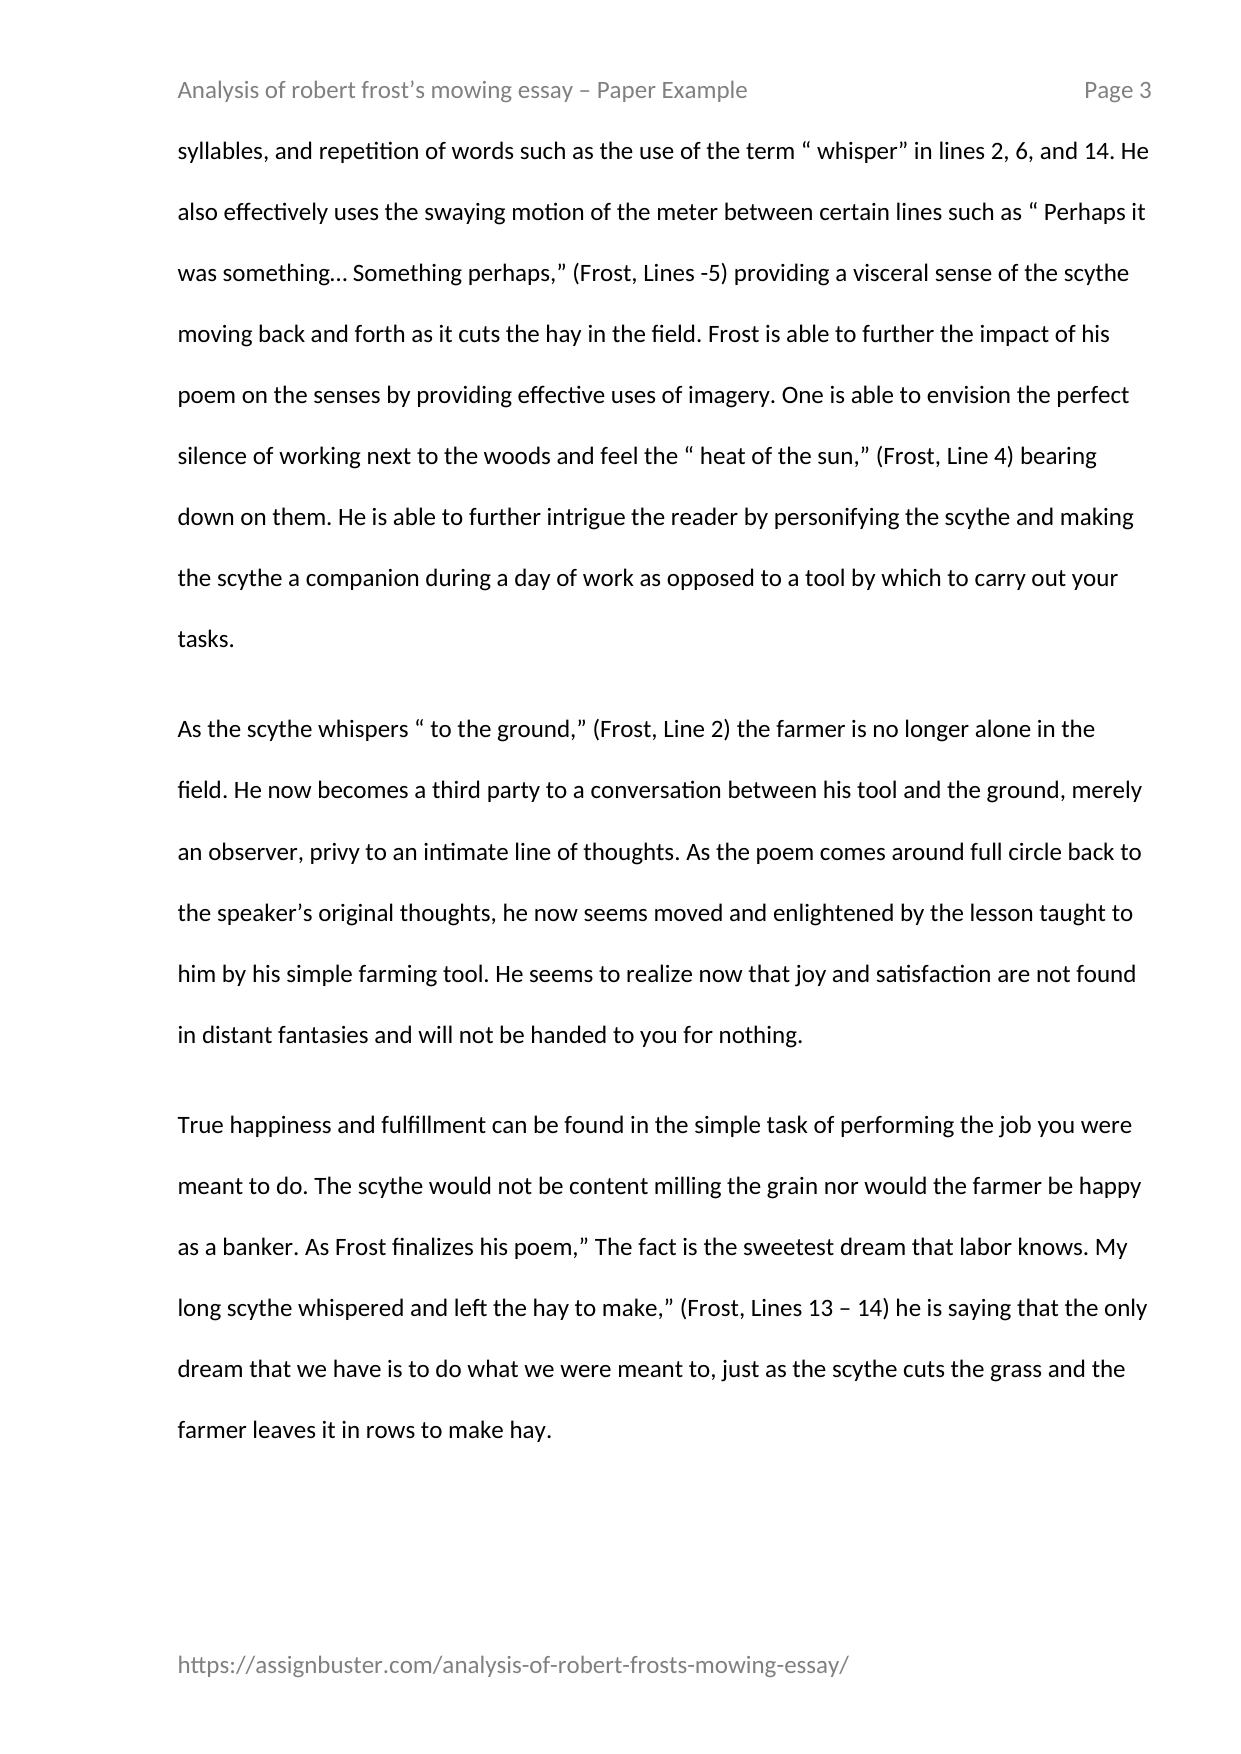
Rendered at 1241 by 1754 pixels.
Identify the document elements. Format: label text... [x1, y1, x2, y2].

text As the scythe whispers “ to the ground,” (Frost, Line 2) the farmer is no longer alone in the field. He now becomes a third party to a conversation between his tool and the ground, merely an observer, privy to an intimate line of thoughts. As the poem comes around full circle back to the speaker’s original thoughts, he now seems moved and enlightened by the lesson taught to him by his simple farming tool. He seems to realize now that joy and satisfaction are not found in distant fantasies and will not be handed to you for nothing. [177, 714, 1152, 1049]
text True happiness and fulfillment can be found in the simple task of performing the job you were meant to do. The scythe would not be content milling the grain nor would the farmer be happy as a banker. As Frost finalizes his poem,” The fact is the sweetest dream that labor knows. My long scythe whispered and left the hay to make,” (Frost, Lines 13 – 14) he is saying that the only dream that we have is to do what we were meant to, just as the scythe cuts the grass and the farmer leaves it in rows to make hay. [177, 1109, 1152, 1445]
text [177, 135, 1152, 654]
